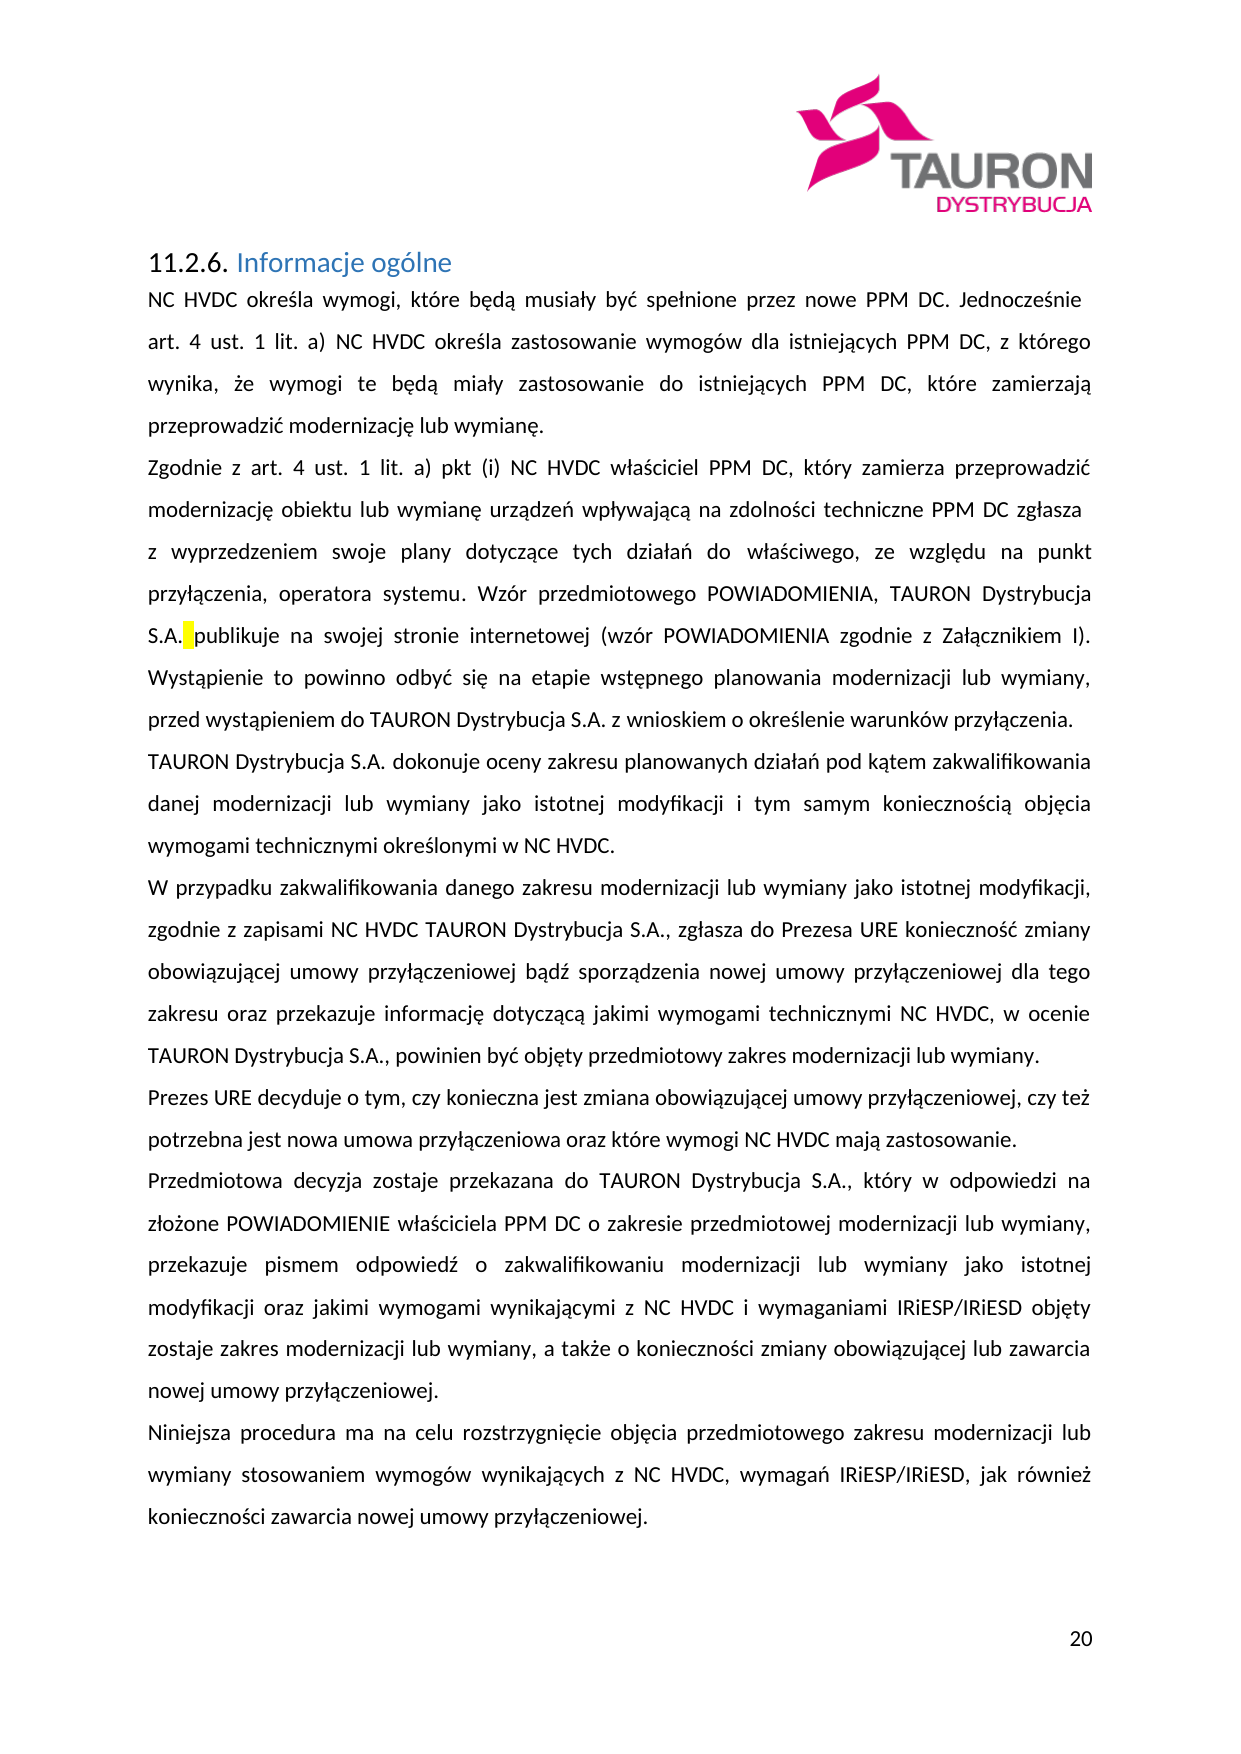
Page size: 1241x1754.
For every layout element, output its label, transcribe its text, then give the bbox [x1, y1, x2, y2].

text NC HVDC określa wymogi, które będą musiały być spełnione przez nowe PPM DC. Jednocześnie art. 4 ust. 1 lit. a) NC HVDC określa zastosowanie wymogów dla istniejących PPM DC, z którego wynika, że wymogi te będą miały zastosowanie do istniejących PPM DC, które zamierzają przeprowadzić modernizację lub wymianę. [148, 285, 1092, 439]
text Prezes URE decyduje o tym, czy konieczna jest zmiana obowiązującej umowy przyłączeniowej, czy też potrzebna jest nowa umowa przyłączeniowa oraz które wymogi NC HVDC mają zastosowanie. [148, 1083, 1092, 1153]
text Przedmiotowa decyzja zostaje przekazana do TAURON Dystrybucja S.A., który w odpowiedzi na złożone POWIADOMIENIE właściciela PPM DC o zakresie przedmiotowej modernizacji lub wymiany, przekazuje pismem odpowiedź o zakwalifikowaniu modernizacji lub wymiany jako istotnej modyfikacji oraz jakimi wymogami wynikającymi z NC HVDC i wymaganiami IRiESP/IRiESD objęty zostaje zakres modernizacji lub wymiany, a także o konieczności zmiany obowiązującej lub zawarcia nowej umowy przyłączeniowej. [148, 1167, 1092, 1404]
subtitle Informacje ogólne [148, 247, 1092, 279]
text TAURON Dystrybucja S.A. dokonuje oceny zakresu planowanych działań pod kątem zakwalifikowania danej modernizacji lub wymiany jako istotnej modyfikacji i tym samym koniecznością objęcia wymogami technicznymi określonymi w NC HVDC. [148, 747, 1092, 859]
picture [795, 73, 1093, 213]
text Zgodnie z art. 4 ust. 1 lit. a) pkt (i) NC HVDC właściciel PPM DC, który zamierza przeprowadzić modernizację obiektu lub wymianę urządzeń wpływającą na zdolności techniczne PPM DC zgłasza z wyprzedzeniem swoje plany dotyczące tych działań do właściwego, ze względu na punkt przyłączenia, operatora systemu. Wzór przedmiotowego POWIADOMIENIA, TAURON Dystrybucja S.A. publikuje na swojej stronie internetowej (wzór POWIADOMIENIA zgodnie z Załącznikiem I). Wystąpienie to powinno odbyć się na etapie wstępnego planowania modernizacji lub wymiany, przed wystąpieniem do TAURON Dystrybucja S.A. z wnioskiem o określenie warunków przyłączenia. [148, 453, 1092, 733]
text W przypadku zakwalifikowania danego zakresu modernizacji lub wymiany jako istotnej modyfikacji, zgodnie z zapisami NC HVDC TAURON Dystrybucja S.A., zgłasza do Prezesa URE konieczność zmiany obowiązującej umowy przyłączeniowej bądź sporządzenia nowej umowy przyłączeniowej dla tego zakresu oraz przekazuje informację dotyczącą jakimi wymogami technicznymi NC HVDC, w ocenie TAURON Dystrybucja S.A., powinien być objęty przedmiotowy zakres modernizacji lub wymiany. [148, 873, 1092, 1069]
text Niniejsza procedura ma na celu rozstrzygnięcie objęcia przedmiotowego zakresu modernizacji lub wymiany stosowaniem wymogów wynikających z NC HVDC, wymagań IRiESP/IRiESD, jak również konieczności zawarcia nowej umowy przyłączeniowej. [148, 1418, 1092, 1531]
